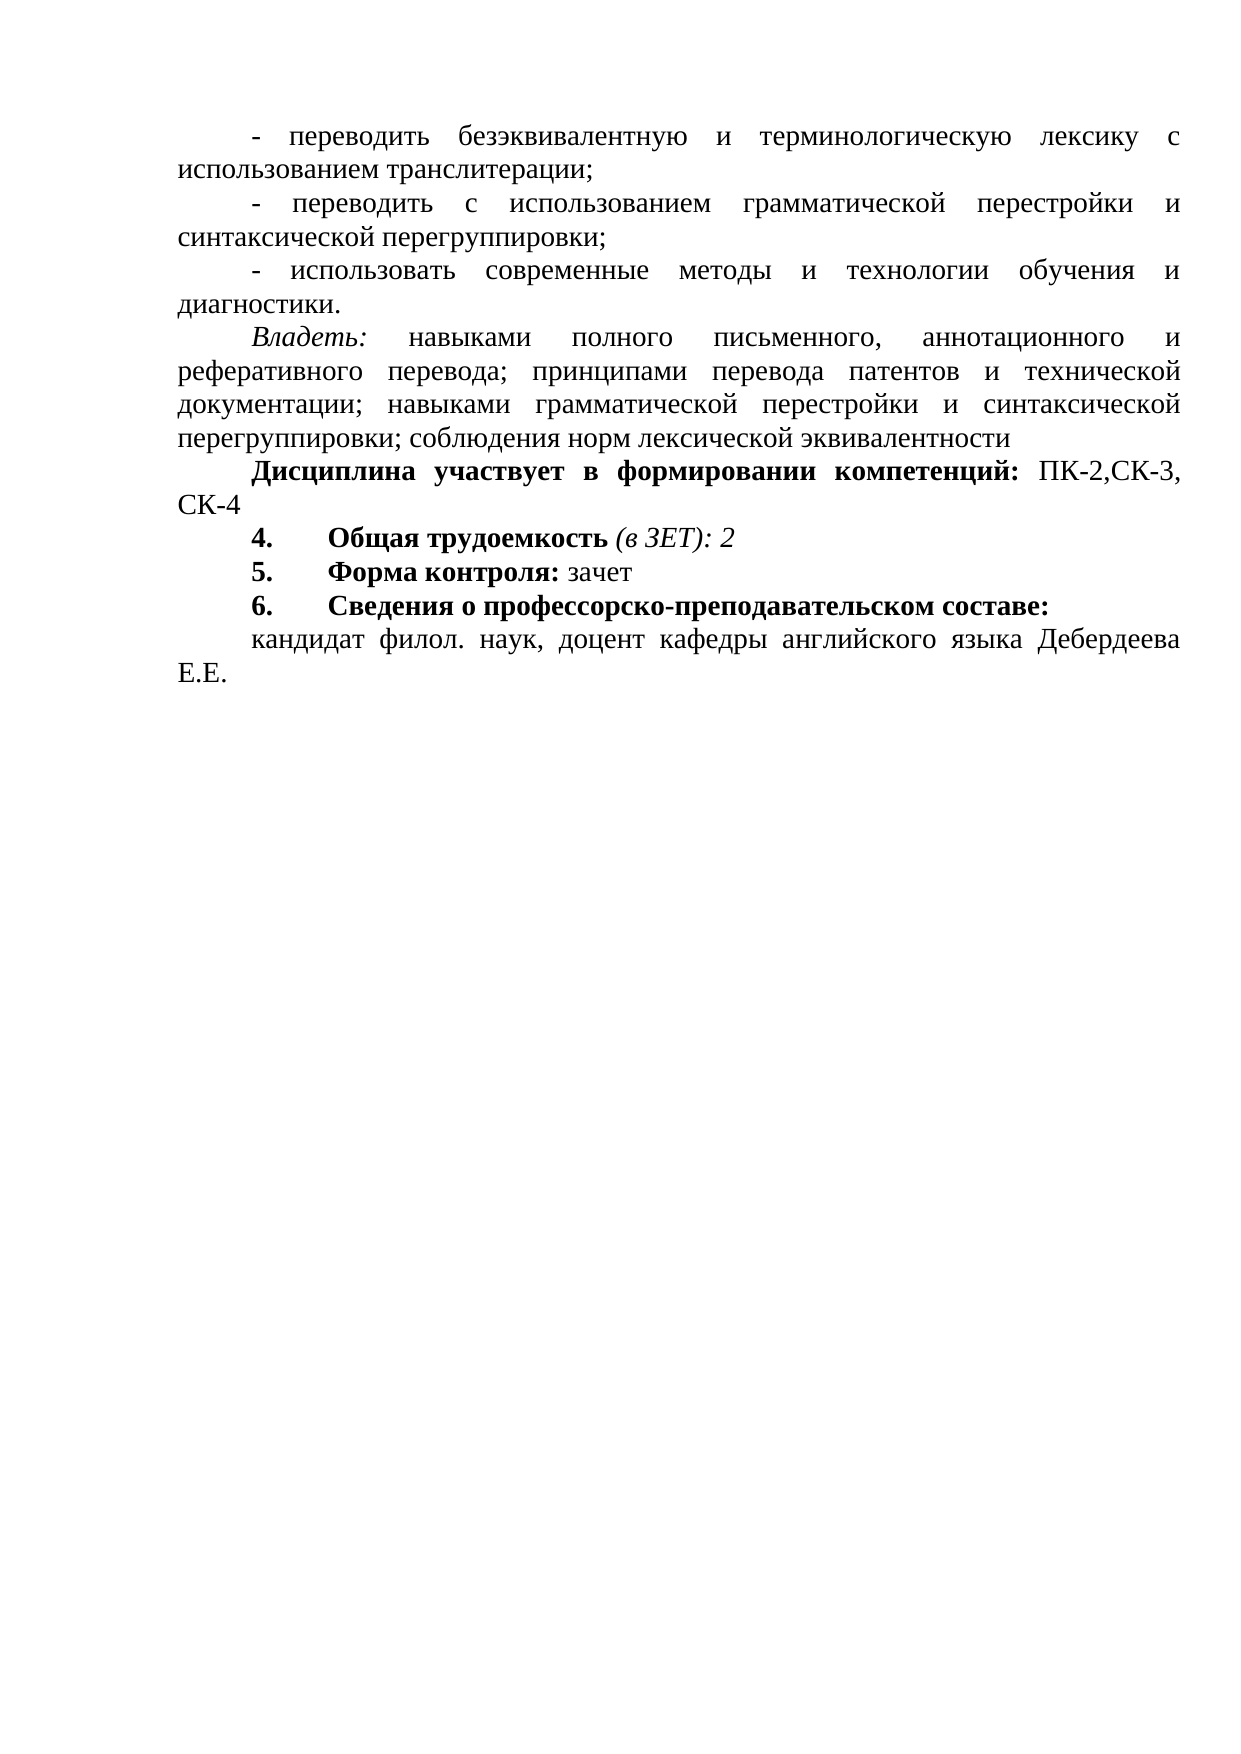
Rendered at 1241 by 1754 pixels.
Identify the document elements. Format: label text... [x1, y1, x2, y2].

list - переводить безэквивалентную и терминологическую лексику с использованием транслитерации; [177, 118, 1181, 185]
list Общая трудоемкость (в ЗЕТ): 2 [177, 521, 1181, 554]
list Дисциплина участвует в формировании компетенций: ПК-2,СК-3, СК-4 [177, 453, 1181, 521]
list Владеть: навыками полного письменного, аннотационного и реферативного перевода; принципами перевода патентов и технической документации; навыками грамматической перестройки и синтаксической перегруппировки; соблюдения норм лексической эквивалентности [177, 319, 1181, 453]
text кандидат филол. наук, доцент кафедры английского языка Дебердеева Е.Е. [177, 621, 1181, 688]
list Сведения о профессорско-преподавательском составе: [177, 588, 1181, 621]
list - переводить с использованием грамматической перестройки и синтаксической перегруппировки; [177, 185, 1181, 252]
list Форма контроля: зачет [177, 554, 1181, 588]
list - использовать современные методы и технологии обучения и диагностики. [177, 252, 1181, 319]
